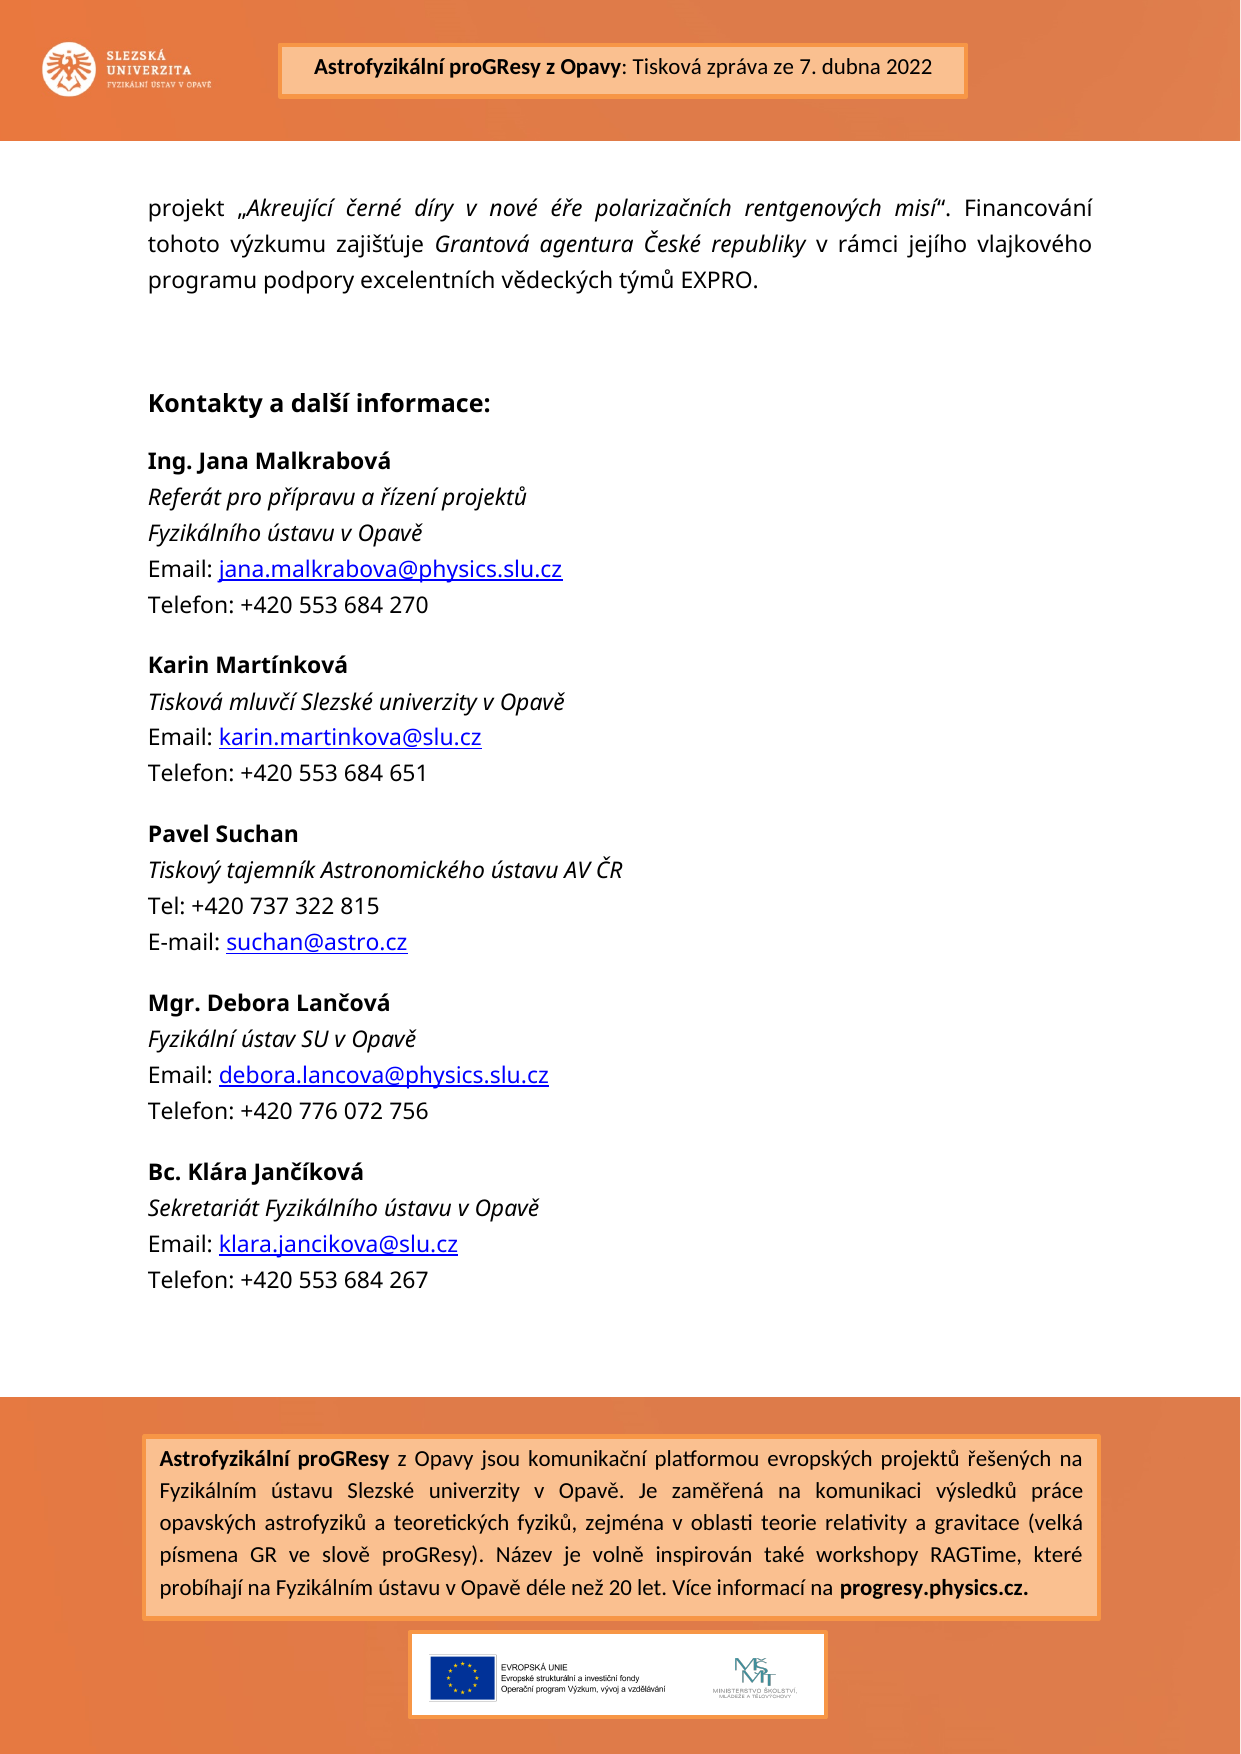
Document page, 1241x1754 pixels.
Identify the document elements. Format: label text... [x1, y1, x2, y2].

picture [0, 1397, 1241, 1754]
text Pavel Suchan Tiskový tajemník Astronomického ústavu AV ČR Tel: +420 737 322 815 E-mail: suchan@astro.cz [148, 818, 1093, 957]
text Karin Martínková Tisková mluvčí Slezské univerzity v Opavě Email: karin.martinkova@slu.cz Telefon: +420 553 684 651 [148, 649, 1093, 788]
picture [0, 0, 1241, 141]
text Ing. Jana Malkrabová Referát pro přípravu a řízení projektů Fyzikálního ústavu v Opavě Email: jana.malkrabova@physics.slu.cz Telefon: +420 553 684 270 [148, 445, 1093, 620]
text Mgr. Debora Lančová Fyzikální ústav SU v Opavě Email: debora.lancova@physics.slu.cz Telefon: +420 776 072 756 [148, 987, 1093, 1126]
text Kontakty a další informace: [148, 386, 1093, 420]
text Bc. Klára Jančíková Sekretariát Fyzikálního ústavu v Opavě Email: klara.jancikova@slu.cz Telefon: +420 553 684 267 [148, 1156, 1093, 1295]
